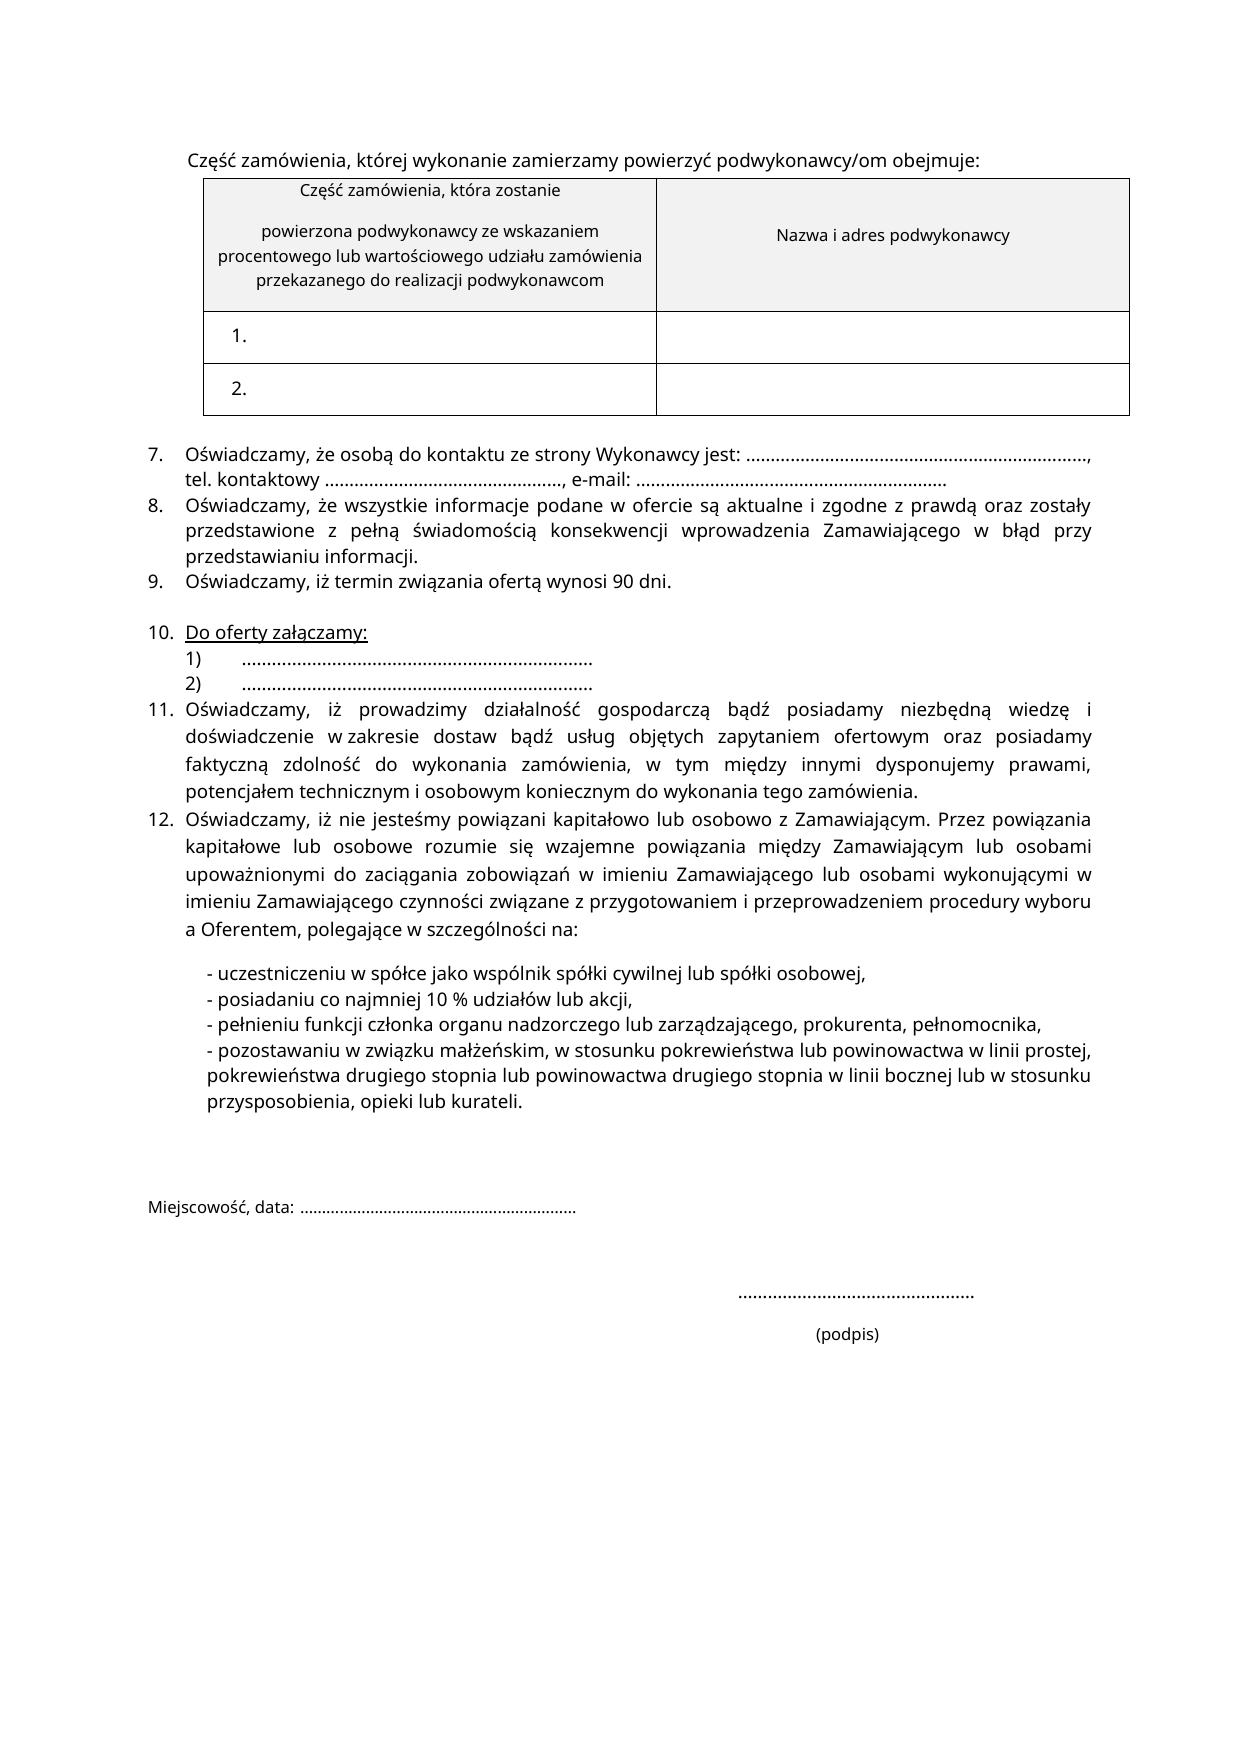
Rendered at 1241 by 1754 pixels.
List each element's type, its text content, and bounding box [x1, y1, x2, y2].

text - pełnieniu funkcji członka organu nadzorczego lub zarządzającego, prokurenta, pełnomocnika, [207, 1011, 1093, 1037]
table_header Część zamówienia, która zostanie powierzona podwykonawcy ze wskazaniem procentowego lub wartościowego udziału zamówienia przekazanego do realizacji podwykonawcom [204, 179, 656, 311]
list Do oferty załączamy: [148, 620, 1093, 645]
text - pozostawaniu w związku małżeńskim, w stosunku pokrewieństwa lub powinowactwa w linii prostej, pokrewieństwa drugiego stopnia lub powinowactwa drugiego stopnia w linii bocznej lub w stosunku przysposobienia, opieki lub kurateli. [207, 1037, 1093, 1113]
text ………………………………………… [148, 1278, 1093, 1304]
list ...................................................................... [185, 671, 1093, 696]
list ...................................................................... [185, 645, 1093, 671]
list Oświadczamy, iż prowadzimy działalność gospodarczą bądź posiadamy niezbędną wiedzę i doświadczenie w zakresie dostaw bądź usług objętych zapytaniem ofertowym oraz posiadamy faktyczną zdolność do wykonania zamówienia, w tym między innymi dysponujemy prawami, potencjałem technicznym i osobowym koniecznym do wykonania tego zamówienia. [148, 696, 1093, 804]
list Oświadczamy, iż termin związania ofertą wynosi 90 dni. [148, 569, 1093, 594]
table_cell [204, 312, 656, 362]
list Oświadczamy, że osobą do kontaktu ze strony Wykonawcy jest: ……………………………………………………………, tel. kontaktowy …………………………………………, e-mail: ……………………………………………………… [148, 441, 1093, 492]
list Oświadczamy, iż nie jesteśmy powiązani kapitałowo lub osobowo z Zamawiającym. Przez powiązania kapitałowe lub osobowe rozumie się wzajemne powiązania między Zamawiającym lub osobami upoważnionymi do zaciągania zobowiązań w imieniu Zamawiającego lub osobami wykonującymi w imieniu Zamawiającego czynności związane z przygotowaniem i przeprowadzeniem procedury wyboru a Oferentem, polegające w szczególności na: [148, 806, 1093, 942]
table_cell [204, 364, 656, 414]
text Miejscowość, data: ……………………………………………………… [148, 1196, 1093, 1218]
table_cell [657, 312, 1129, 362]
text - posiadaniu co najmniej 10 % udziałów lub akcji, [207, 986, 1093, 1011]
text - uczestniczeniu w spółce jako wspólnik spółki cywilnej lub spółki osobowej, [207, 960, 1093, 986]
table_cell [657, 364, 1129, 414]
text Część zamówienia, której wykonanie zamierzamy powierzyć podwykonawcy/om obejmuje: [177, 148, 1093, 173]
text (podpis) [738, 1323, 1093, 1345]
list Oświadczamy, że wszystkie informacje podane w ofercie są aktualne i zgodne z prawdą oraz zostały przedstawione z pełną świadomością konsekwencji wprowadzenia Zamawiającego w błąd przy przedstawianiu informacji. [148, 492, 1093, 569]
table_header Nazwa i adres podwykonawcy [657, 179, 1129, 311]
